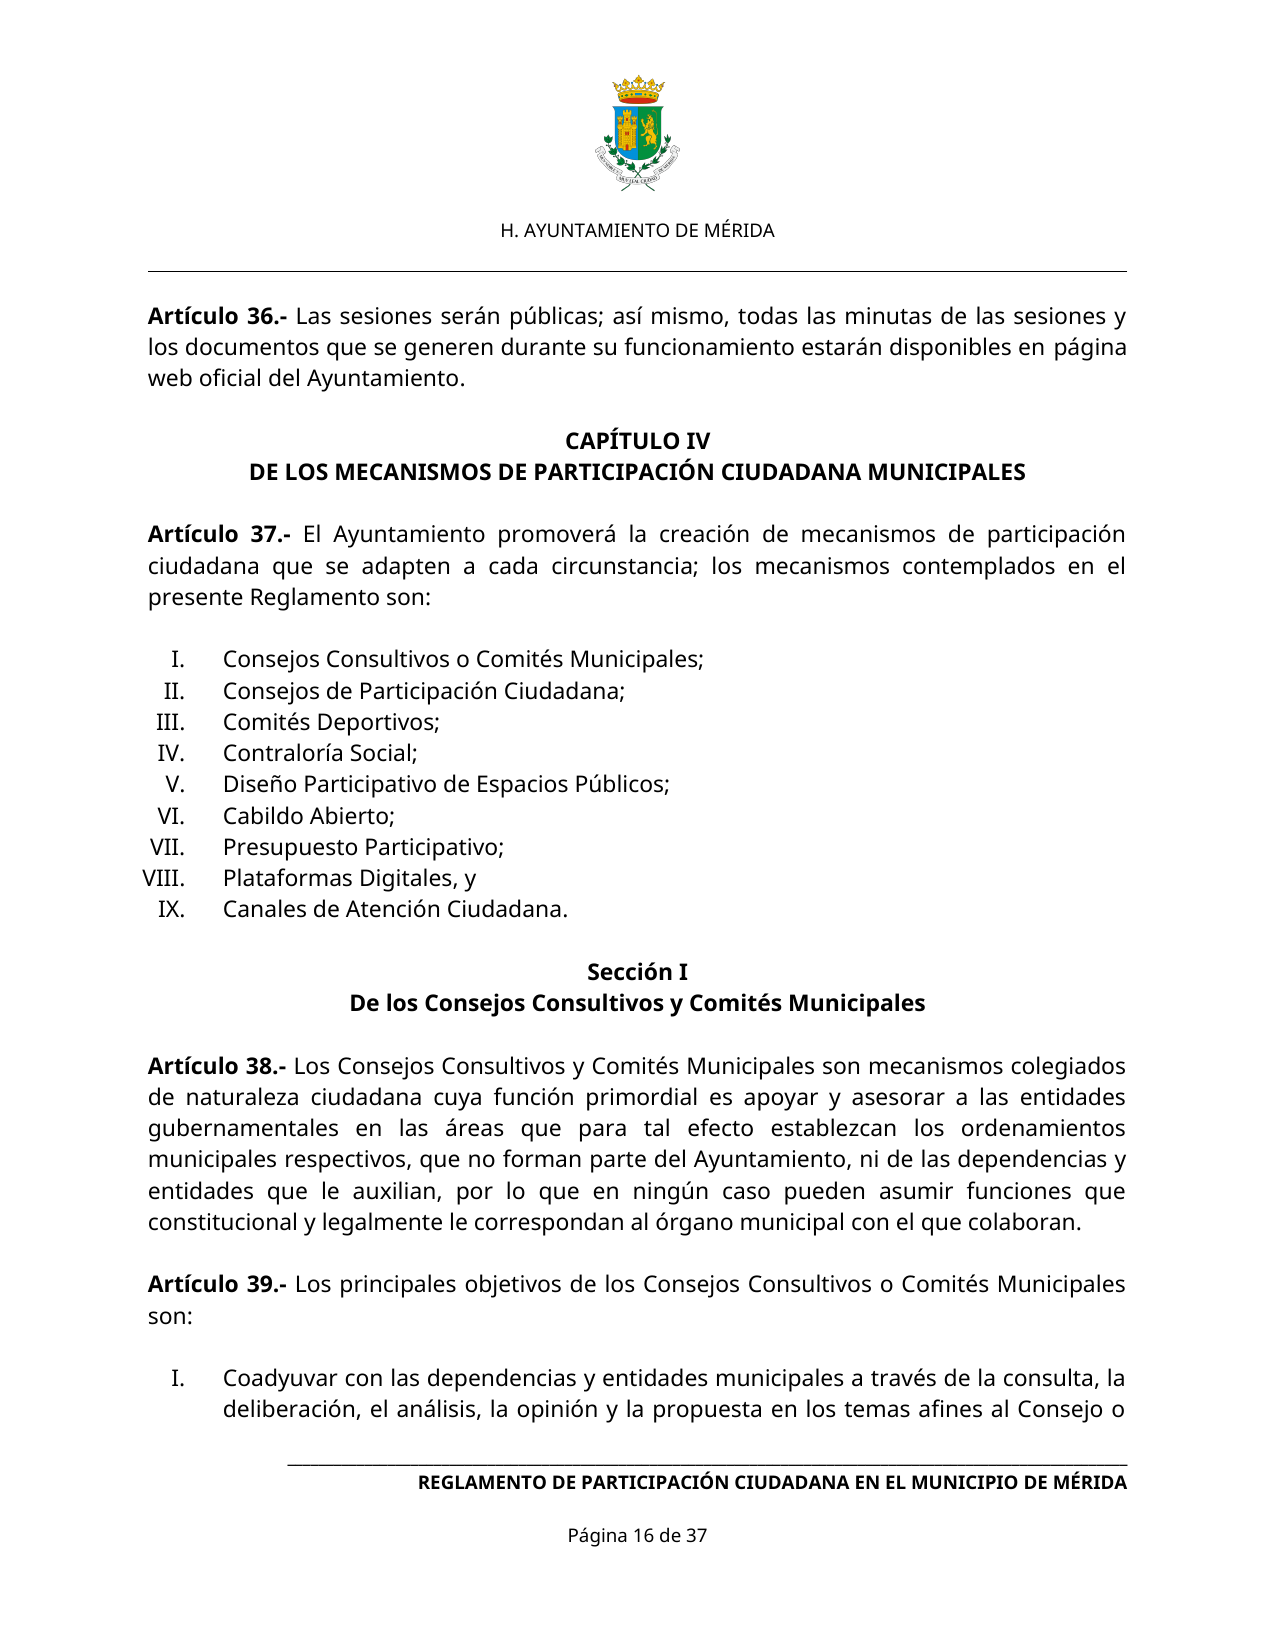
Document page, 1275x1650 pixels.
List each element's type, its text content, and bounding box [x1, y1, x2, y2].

text Artículo 37.- El Ayuntamiento promoverá la creación de mecanismos de participación ciudadana que se adapten a cada circunstancia; los mecanismos contemplados en el presente Reglamento son: [148, 518, 1127, 612]
text CAPÍTULO IV [148, 425, 1127, 456]
list Presupuesto Participativo; [185, 831, 1127, 862]
list Cabildo Abierto; [185, 800, 1127, 831]
list Canales de Atención Ciudadana. [185, 893, 1127, 925]
picture [578, 73, 697, 192]
text Artículo 36.- Las sesiones serán públicas; así mismo, todas las minutas de las sesiones y los documentos que se generen durante su funcionamiento estarán disponibles en página web oficial del Ayuntamiento. [148, 300, 1127, 393]
list Diseño Participativo de Espacios Públicos; [185, 768, 1127, 800]
list Comités Deportivos; [185, 706, 1127, 737]
list Consejos Consultivos o Comités Municipales; [185, 643, 1127, 675]
text De los Consejos Consultivos y Comités Municipales [148, 987, 1127, 1018]
list Consejos de Participación Ciudadana; [185, 675, 1127, 706]
text Sección I [148, 956, 1127, 987]
list Contraloría Social; [185, 737, 1127, 768]
text Artículo 38.- Los Consejos Consultivos y Comités Municipales son mecanismos colegiados de naturaleza ciudadana cuya función primordial es apoyar y asesorar a las entidades gubernamentales en las áreas que para tal efecto establezcan los ordenamientos municipales respectivos, que no forman parte del Ayuntamiento, ni de las dependencias y entidades que le auxilian, por lo que en ningún caso pueden asumir funciones que constitucional y legalmente le correspondan al órgano municipal con el que colaboran. [148, 1050, 1127, 1237]
text Artículo 39.- Los principales objetivos de los Consejos Consultivos o Comités Municipales son: [148, 1268, 1127, 1331]
text DE LOS MECANISMOS DE PARTICIPACIÓN CIUDADANA MUNICIPALES [148, 456, 1127, 487]
list Plataformas Digitales, y [185, 862, 1127, 893]
